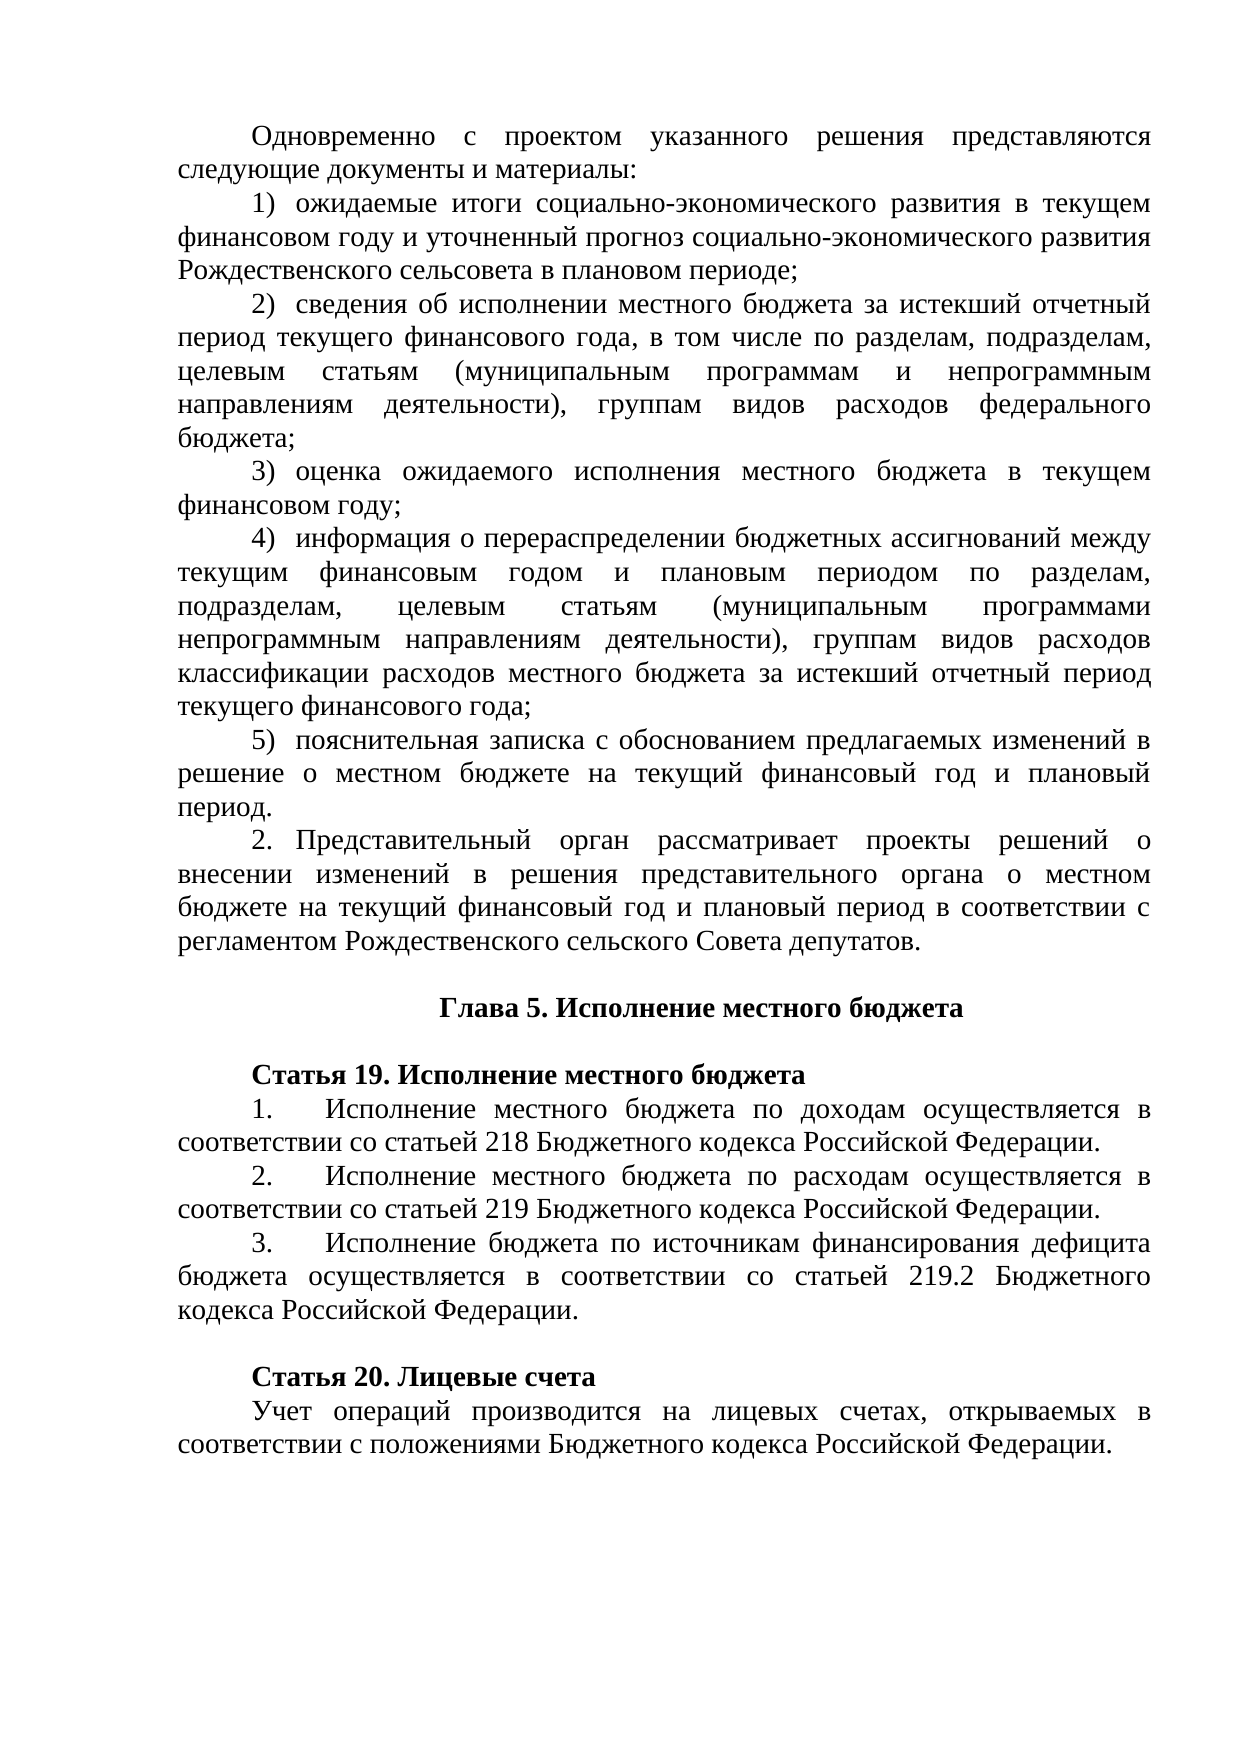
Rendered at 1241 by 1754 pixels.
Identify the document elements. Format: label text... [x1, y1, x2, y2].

list Исполнение бюджета по источникам финансирования дефицита бюджета осуществляется в соответствии со статьей 219.2 Бюджетного кодекса Российской Федерации. [177, 1225, 1152, 1326]
list оценка ожидаемого исполнения местного бюджета в текущем финансовом году; [177, 453, 1152, 521]
text Учет операций производится на лицевых счетах, открываемых в соответствии с положениями Бюджетного кодекса Российской Федерации. [177, 1393, 1152, 1460]
list Исполнение местного бюджета по доходам осуществляется в соответствии со статьей 218 Бюджетного кодекса Российской Федерации. [177, 1091, 1152, 1158]
text Статья 19. Исполнение местного бюджета [177, 1057, 1152, 1091]
list сведения об исполнении местного бюджета за истекший отчетный период текущего финансового года, в том числе по разделам, подразделам, целевым статьям (муниципальным программам и непрограммным направлениям деятельности), группам видов расходов федерального бюджета; [177, 286, 1152, 453]
list Исполнение местного бюджета по расходам осуществляется в соответствии со статьей 219 Бюджетного кодекса Российской Федерации. [177, 1158, 1152, 1225]
list пояснительная записка с обоснованием предлагаемых изменений в решение о местном бюджете на текущий финансовый год и плановый период. [177, 722, 1152, 822]
list информация о перераспределении бюджетных ассигнований между текущим финансовым годом и плановым периодом по разделам, подразделам, целевым статьям (муниципальным программами непрограммным направлениям деятельности), группам видов расходов классификации расходов местного бюджета за истекший отчетный период текущего финансового года; [177, 521, 1152, 722]
text Глава 5. Исполнение местного бюджета [177, 990, 1152, 1024]
text Одновременно с проектом указанного решения представляются следующие документы и материалы: [177, 118, 1152, 185]
list Представительный орган рассматривает проекты решений о внесении изменений в решения представительного органа о местном бюджете на текущий финансовый год и плановый период в соответствии с регламентом Рождественского сельского Совета депутатов. [177, 822, 1152, 957]
list ожидаемые итоги социально-экономического развития в текущем финансовом году и уточненный прогноз социально-экономического развития Рождественского сельсовета в плановом периоде; [177, 185, 1152, 286]
subtitle Статья 20. Лицевые счета [177, 1359, 1152, 1393]
